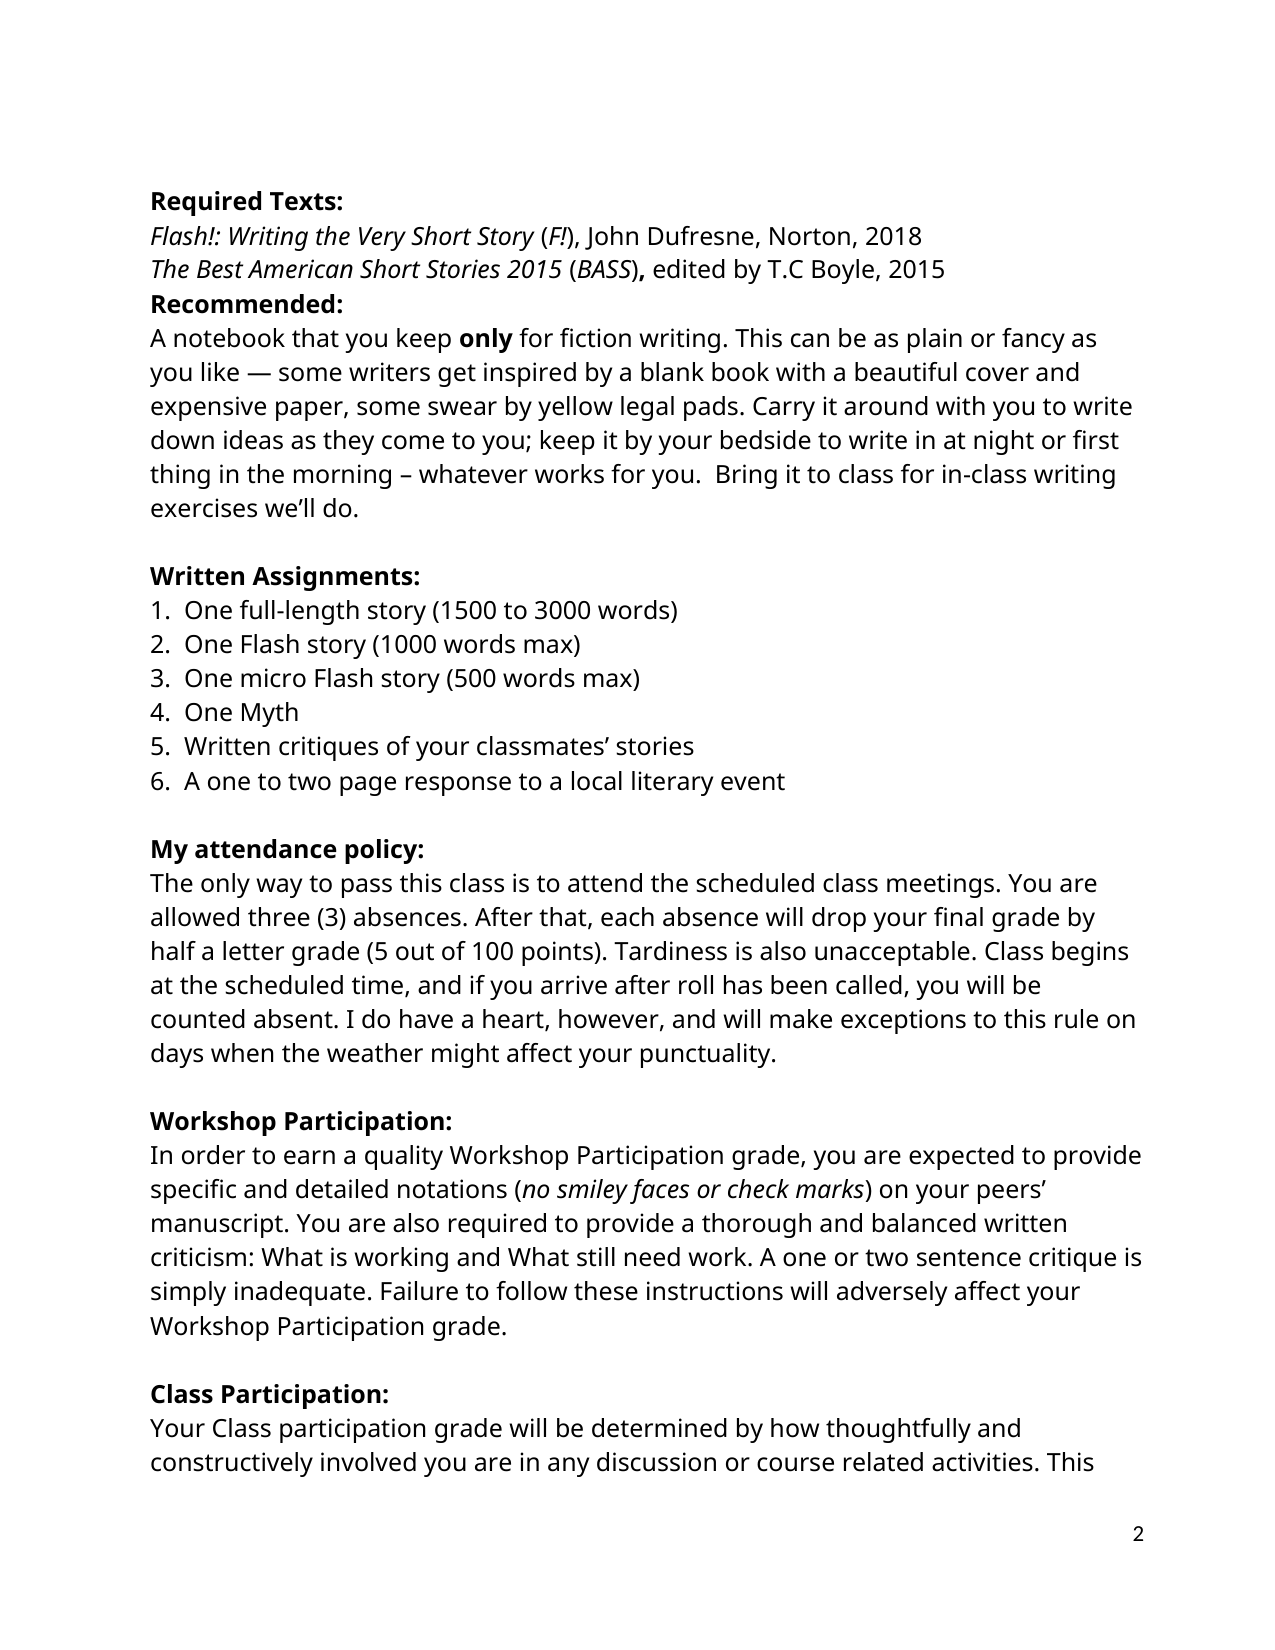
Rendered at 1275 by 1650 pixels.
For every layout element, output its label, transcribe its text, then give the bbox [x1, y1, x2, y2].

text 5. Written critiques of your classmates’ stories [150, 729, 1144, 763]
text A notebook that you keep only for fiction writing. This can be as plain or fancy as you like — some writers get inspired by a blank book with a beautiful cover and expensive paper, some swear by yellow legal pads. Carry it around with you to write down ideas as they come to you; keep it by your bedside to write in at night or first thing in the morning – whatever works for you. Bring it to class for in-class writing exercises we’ll do. [150, 320, 1144, 525]
text The only way to pass this class is to attend the scheduled class meetings. You are allowed three (3) absences. After that, each absence will drop your final grade by half a letter grade (5 out of 100 points). Tardiness is also unacceptable. Class begins at the scheduled time, and if you arrive after roll has been called, you will be counted absent. I do have a heart, however, and will make exceptions to this rule on days when the weather might affect your punctuality. [150, 865, 1144, 1070]
text 4. One Myth [150, 695, 1144, 729]
text The Best American Short Stories 2015 (BASS), edited by T.C Boyle, 2015 [150, 252, 1144, 286]
text Written Assignments: [150, 559, 1144, 593]
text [150, 1410, 1144, 1478]
text Class Participation: [150, 1376, 1144, 1410]
text In order to earn a quality Workshop Participation grade, you are expected to provide specific and detailed notations (no smiley faces or check marks) on your peers’ manuscript. You are also required to provide a thorough and balanced written criticism: What is working and What still need work. A one or two sentence critique is simply inadequate. Failure to follow these instructions will adversely affect your Workshop Participation grade. [150, 1138, 1144, 1342]
text Required Texts: [150, 184, 1144, 218]
text 6. A one to two page response to a local literary event [150, 763, 1144, 797]
text My attendance policy: [150, 831, 1144, 865]
text 1. One full-length story (1500 to 3000 words) [150, 593, 1144, 627]
text Workshop Participation: [150, 1104, 1144, 1138]
text Flash!: Writing the Very Short Story (F!), John Dufresne, Norton, 2018 [150, 218, 1144, 252]
text 3. One micro Flash story (500 words max) [150, 661, 1144, 695]
text 2. One Flash story (1000 words max) [150, 627, 1144, 661]
text Recommended: [150, 286, 1144, 320]
